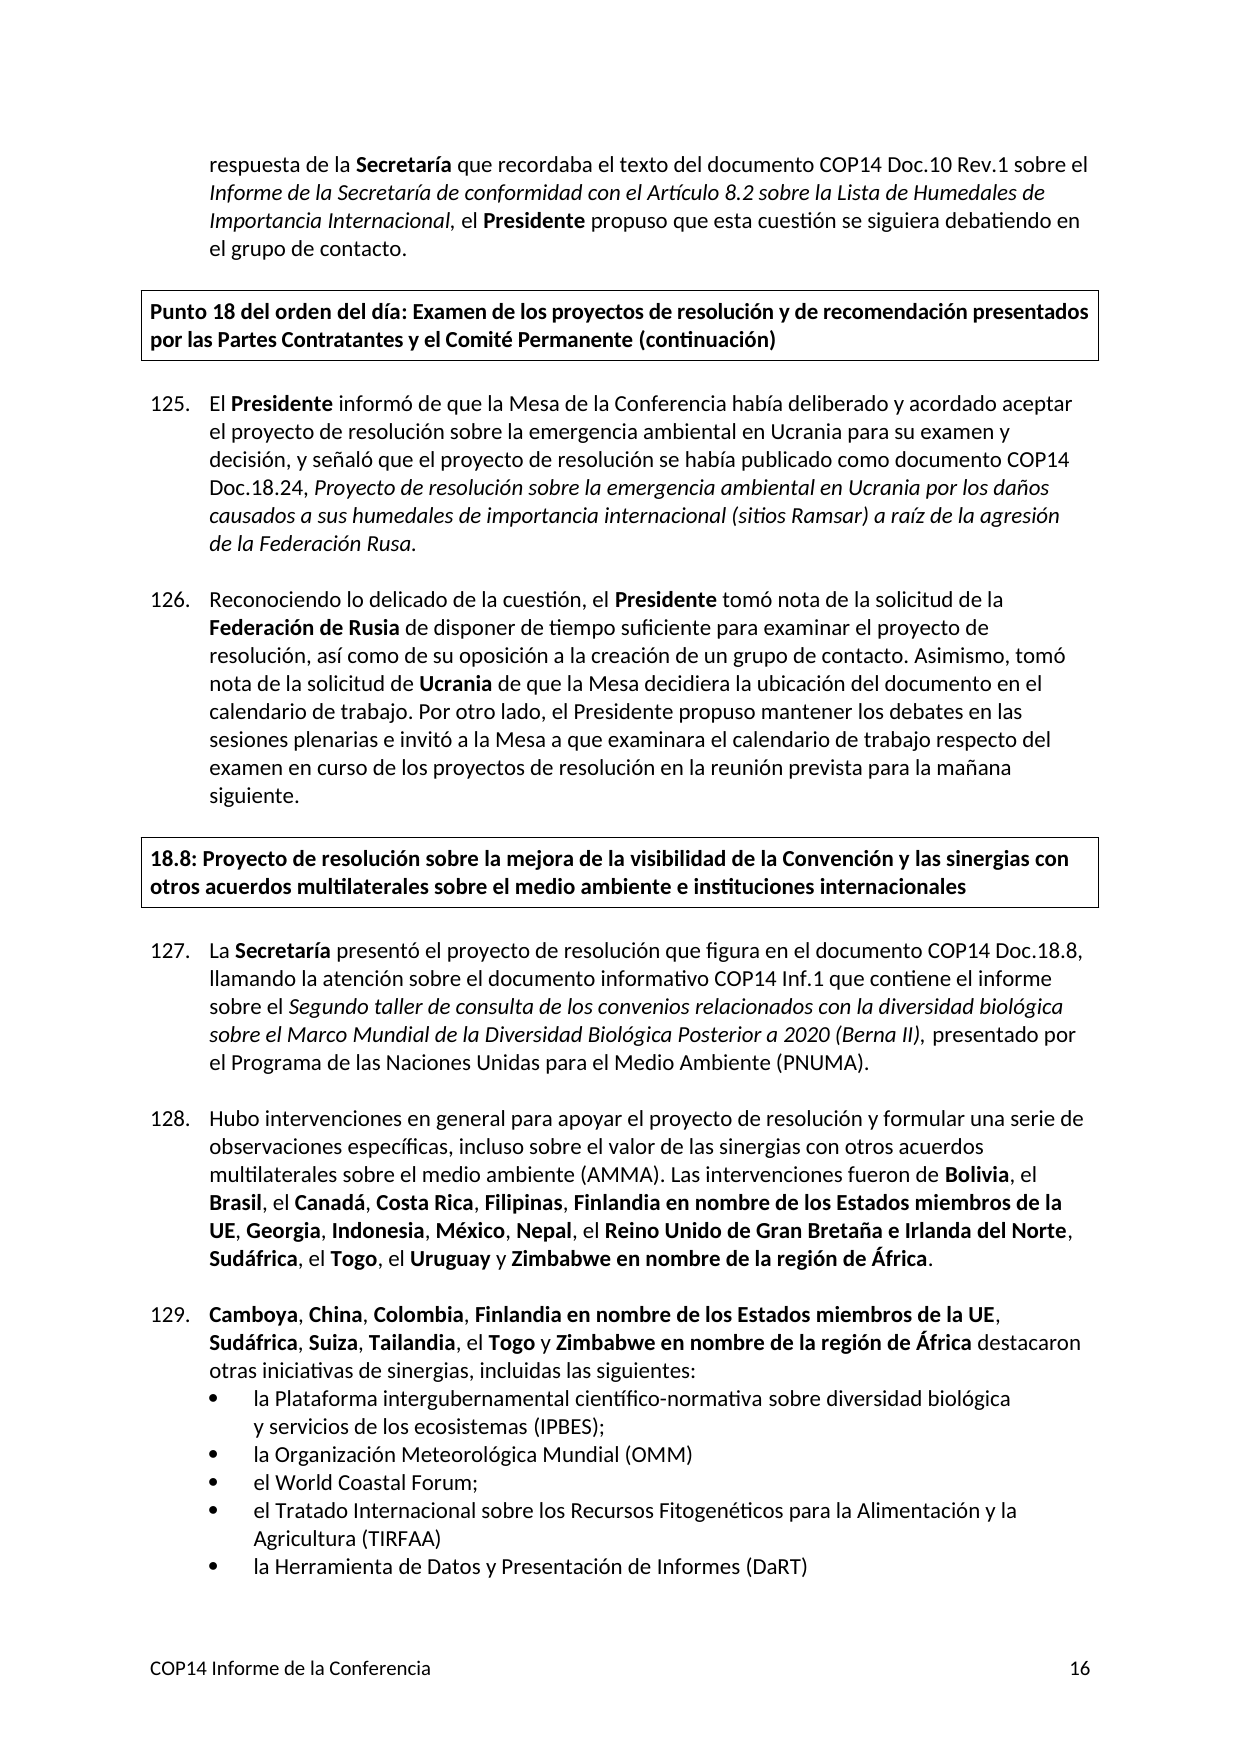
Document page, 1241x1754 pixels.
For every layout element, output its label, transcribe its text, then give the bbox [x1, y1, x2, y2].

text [150, 150, 1090, 262]
list el World Coastal Forum; [209, 1468, 1090, 1496]
text 125. El Presidente informó de que la Mesa de la Conferencia había deliberado y acordado aceptar el proyecto de resolución sobre la emergencia ambiental en Ucrania para su examen y decisión, y señaló que el proyecto de resolución se había publicado como documento COP14 Doc.18.24, Proyecto de resolución sobre la emergencia ambiental en Ucrania por los daños causados a sus humedales de importancia internacional (sitios Ramsar) a raíz de la agresión de la Federación Rusa. [150, 389, 1090, 557]
text 128. Hubo intervenciones en general para apoyar el proyecto de resolución y formular una serie de observaciones específicas, incluso sobre el valor de las sinergias con otros acuerdos multilaterales sobre el medio ambiente (AMMA). Las intervenciones fueron de Bolivia, el Brasil, el Canadá, Costa Rica, Filipinas, Finlandia en nombre de los Estados miembros de la UE, Georgia, Indonesia, México, Nepal, el Reino Unido de Gran Bretaña e Irlanda del Norte, Sudáfrica, el Togo, el Uruguay y Zimbabwe en nombre de la región de África. [150, 1104, 1090, 1272]
text 18.8: Proyecto de resolución sobre la mejora de la visibilidad de la Convención y las sinergias con otros acuerdos multilaterales sobre el medio ambiente e instituciones internacionales [142, 838, 1098, 907]
list la Plataforma intergubernamental científico-normativa sobre diversidad biológica y servicios de los ecosistemas (IPBES); [209, 1384, 1090, 1440]
text 129. Camboya, China, Colombia, Finlandia en nombre de los Estados miembros de la UE, Sudáfrica, Suiza, Tailandia, el Togo y Zimbabwe en nombre de la región de África destacaron otras iniciativas de sinergias, incluidas las siguientes: [150, 1300, 1090, 1384]
list el Tratado Internacional sobre los Recursos Fitogenéticos para la Alimentación y la Agricultura (TIRFAA) [209, 1496, 1090, 1552]
list la Herramienta de Datos y Presentación de Informes (DaRT) [209, 1552, 1090, 1580]
text 126. Reconociendo lo delicado de la cuestión, el Presidente tomó nota de la solicitud de la Federación de Rusia de disponer de tiempo suficiente para examinar el proyecto de resolución, así como de su oposición a la creación de un grupo de contacto. Asimismo, tomó nota de la solicitud de Ucrania de que la Mesa decidiera la ubicación del documento en el calendario de trabajo. Por otro lado, el Presidente propuso mantener los debates en las sesiones plenarias e invitó a la Mesa a que examinara el calendario de trabajo respecto del examen en curso de los proyectos de resolución en la reunión prevista para la mañana siguiente. [150, 585, 1090, 809]
text Punto 18 del orden del día: Examen de los proyectos de resolución y de recomendación presentados por las Partes Contratantes y el Comité Permanente (continuación) [142, 291, 1098, 360]
text 127. La Secretaría presentó el proyecto de resolución que figura en el documento COP14 Doc.18.8, llamando la atención sobre el documento informativo COP14 Inf.1 que contiene el informe sobre el Segundo taller de consulta de los convenios relacionados con la diversidad biológica sobre el Marco Mundial de la Diversidad Biológica Posterior a 2020 (Berna II), presentado por el Programa de las Naciones Unidas para el Medio Ambiente (PNUMA). [150, 936, 1090, 1076]
list la Organización Meteorológica Mundial (OMM) [209, 1440, 1090, 1468]
